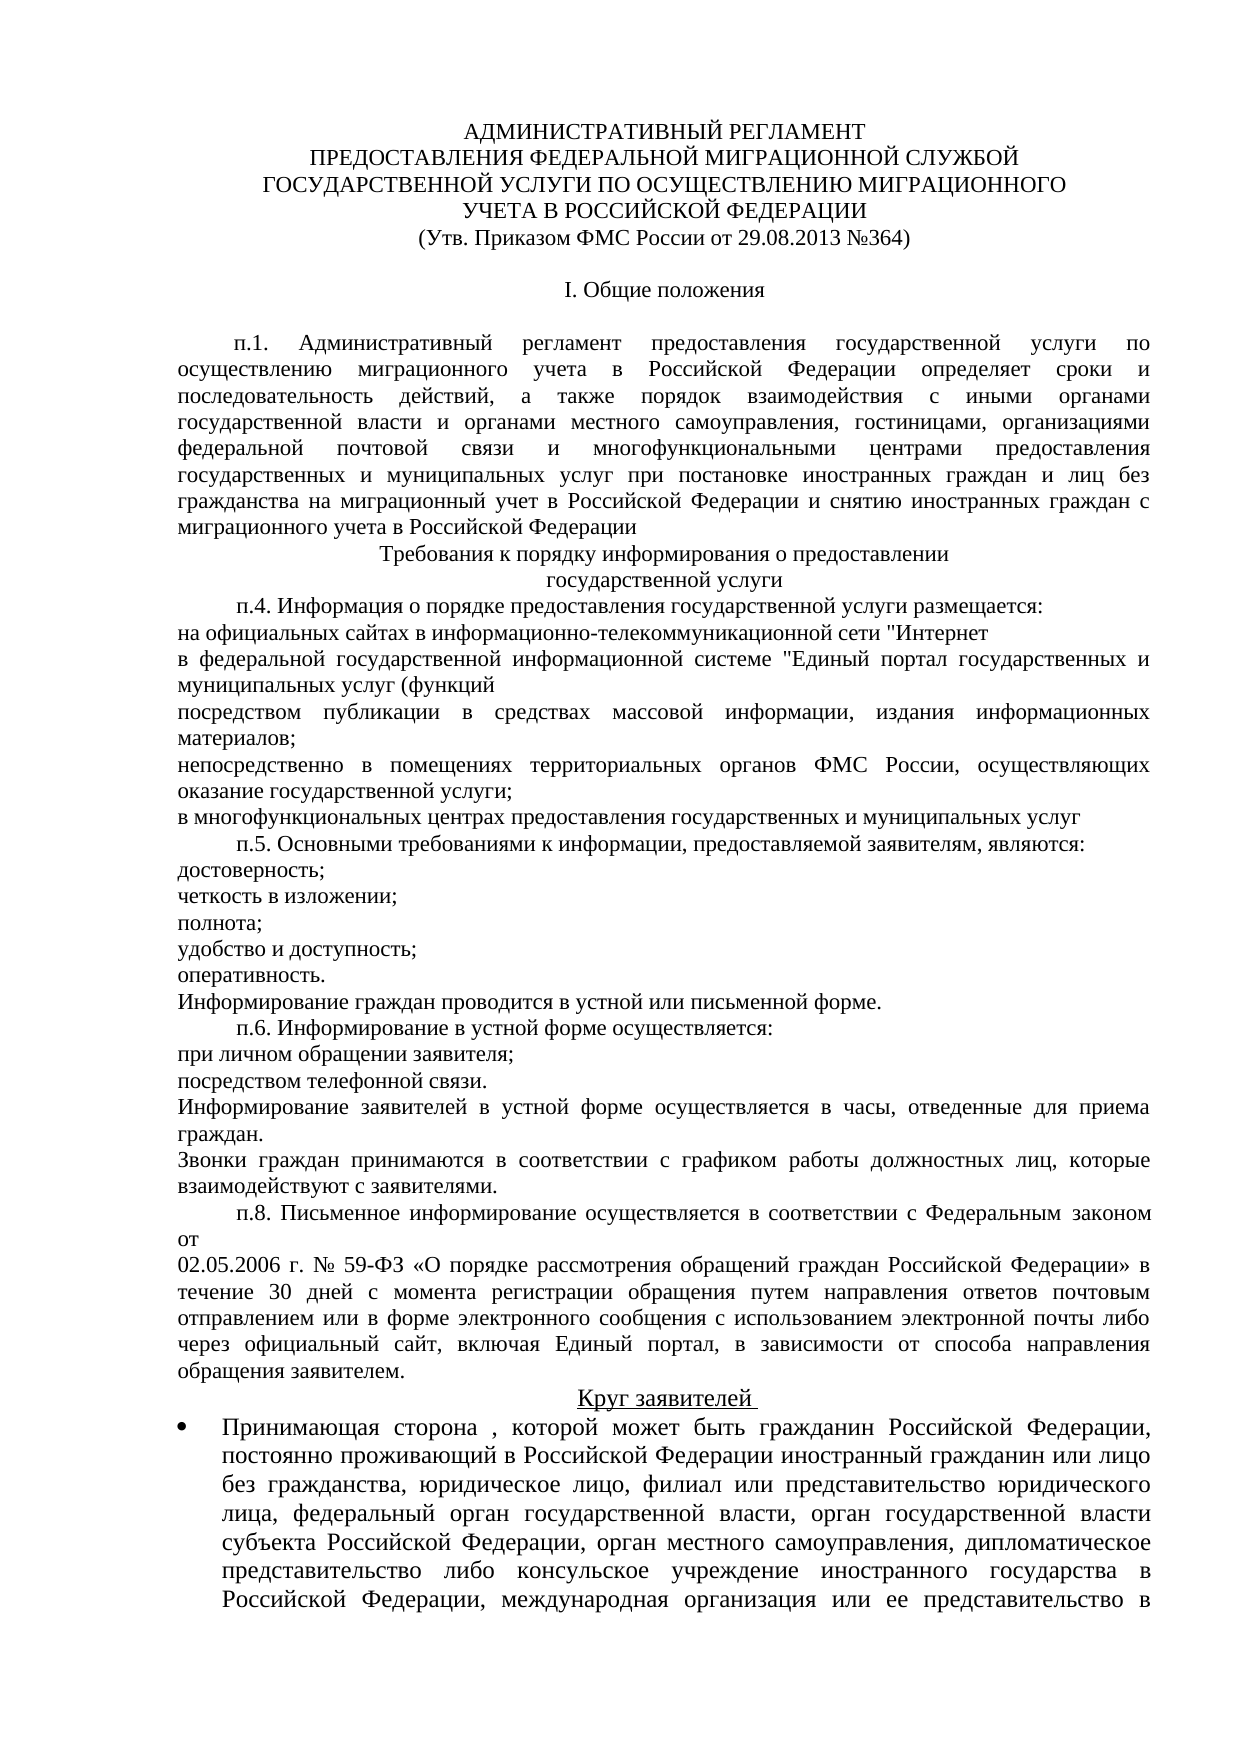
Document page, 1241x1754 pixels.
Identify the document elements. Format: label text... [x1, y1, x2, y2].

text непосредственно в помещениях территориальных органов ФМС России, осуществляющих оказание государственной услуги; [177, 751, 1152, 803]
text п.8. Письменное информирование осуществляется в соответствии с Федеральным законом от [177, 1199, 1152, 1251]
text УЧЕТА В РОССИЙСКОЙ ФЕДЕРАЦИИ [177, 197, 1152, 223]
text I. Общие положения [177, 276, 1152, 303]
text при личном обращении заявителя; [177, 1041, 1152, 1067]
text в многофункциональных центрах предоставления государственных и муниципальных услуг [177, 803, 1152, 830]
text АДМИНИСТРАТИВНЫЙ РЕГЛАМЕНТ [177, 118, 1152, 144]
text ГОСУДАРСТВЕННОЙ УСЛУГИ ПО ОСУЩЕСТВЛЕНИЮ МИГРАЦИОННОГО [177, 171, 1152, 197]
text (Утв. Приказом ФМС России от 29.08.2013 №364) [177, 223, 1152, 250]
text Информирование граждан проводится в устной или письменной форме. [177, 988, 1152, 1014]
text Круг заявителей [177, 1383, 1152, 1412]
text посредством публикации в средствах массовой информации, издания информационных материалов; [177, 698, 1152, 751]
text Информирование заявителей в устной форме осуществляется в часы, отведенные для приема граждан. [177, 1093, 1152, 1146]
text ПРЕДОСТАВЛЕНИЯ ФЕДЕРАЛЬНОЙ МИГРАЦИОННОЙ СЛУЖБОЙ [177, 144, 1152, 171]
text удобство и доступность; [177, 935, 1152, 961]
text 02.05.2006 г. № 59-ФЗ «О порядке рассмотрения обращений граждан Российской Федерации» в течение 30 дней с момента регистрации обращения путем направления ответов почтовым отправлением или в форме электронного сообщения с использованием электронной почты либо через официальный сайт, включая Единый портал, в зависимости от способа направления обращения заявителем. [177, 1251, 1152, 1383]
text Звонки граждан принимаются в соответствии с графиком работы должностных лиц, которые взаимодействуют с заявителями. [177, 1146, 1152, 1199]
text п.6. Информирование в устной форме осуществляется: [177, 1014, 1152, 1041]
text четкость в изложении; [177, 882, 1152, 909]
text государственной услуги [177, 566, 1152, 592]
text п.5. Основными требованиями к информации, предоставляемой заявителям, являются: [177, 830, 1152, 856]
text на официальных сайтах в информационно-телекоммуникационной сети "Интернет [177, 619, 1152, 645]
text полнота; [177, 909, 1152, 935]
text в федеральной государственной информационной системе "Единый портал государственных и муниципальных услуг (функций [177, 645, 1152, 698]
text достоверность; [177, 856, 1152, 882]
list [177, 1412, 1152, 1613]
text п.4. Информация о порядке предоставления государственной услуги размещается: [177, 592, 1152, 619]
text оперативность. [177, 961, 1152, 988]
text п.1. Административный регламент предоставления государственной услуги по осуществлению миграционного учета в Российской Федерации определяет сроки и последовательность действий, а также порядок взаимодействия с иными органами государственной власти и органами местного самоуправления, гостиницами, организациями федеральной почтовой связи и многофункциональными центрами предоставления государственных и муниципальных услуг при постановке иностранных граждан и лиц без гражданства на миграционный учет в Российской Федерации и снятию иностранных граждан с миграционного учета в Российской Федерации [177, 329, 1152, 540]
text посредством телефонной связи. [177, 1067, 1152, 1093]
text Требования к порядку информирования о предоставлении [177, 540, 1152, 566]
